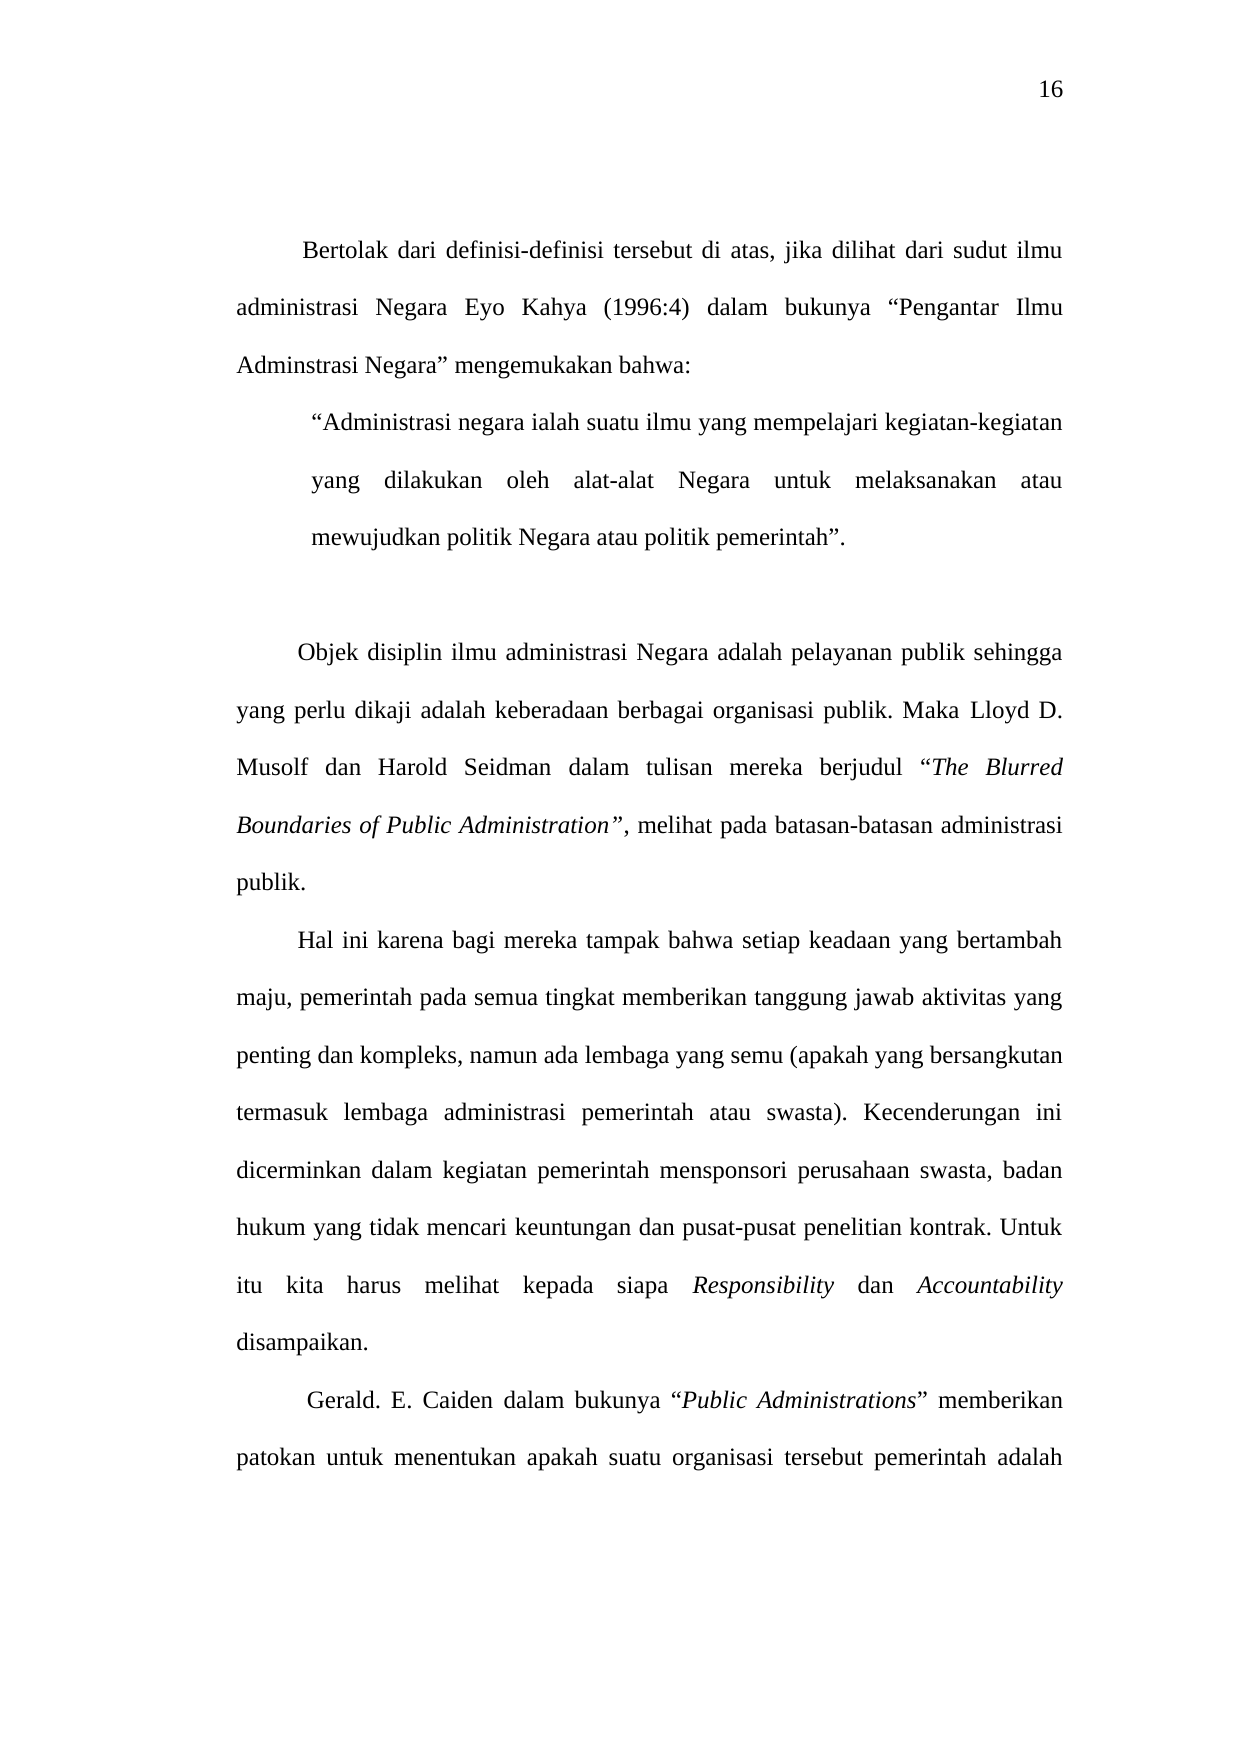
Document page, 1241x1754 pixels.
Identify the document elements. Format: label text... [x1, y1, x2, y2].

text Objek disiplin ilmu administrasi Negara adalah pelayanan publik sehingga yang perlu dikaji adalah keberadaan berbagai organisasi publik. Maka Lloyd D. Musolf dan Harold Seidman dalam tulisan mereka berjudul “The Blurred Boundaries of Public Administration”, melihat pada batasan-batasan administrasi publik. [236, 637, 1063, 896]
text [236, 1385, 1063, 1471]
text Hal ini karena bagi mereka tampak bahwa setiap keadaan yang bertambah maju, pemerintah pada semua tingkat memberikan tanggung jawab aktivitas yang penting dan kompleks, namun ada lembaga yang semu (apakah yang bersangkutan termasuk lembaga administrasi pemerintah atau swasta). Kecenderungan ini dicerminkan dalam kegiatan pemerintah mensponsori perusahaan swasta, badan hukum yang tidak mencari keuntungan dan pusat-pusat penelitian kontrak. Untuk itu kita harus melihat kepada siapa Responsibility dan Accountability disampaikan. [236, 925, 1063, 1356]
text “Administrasi negara ialah suatu ilmu yang mempelajari kegiatan-kegiatan yang dilakukan oleh alat-alat Negara untuk melaksanakan atau mewujudkan politik Negara atau politik pemerintah”. [311, 407, 1063, 551]
text Bertolak dari definisi-definisi tersebut di atas, jika dilihat dari sudut ilmu administrasi Negara Eyo Kahya (1996:4) dalam bukunya “Pengantar Ilmu Adminstrasi Negara” mengemukakan bahwa: [236, 235, 1063, 378]
